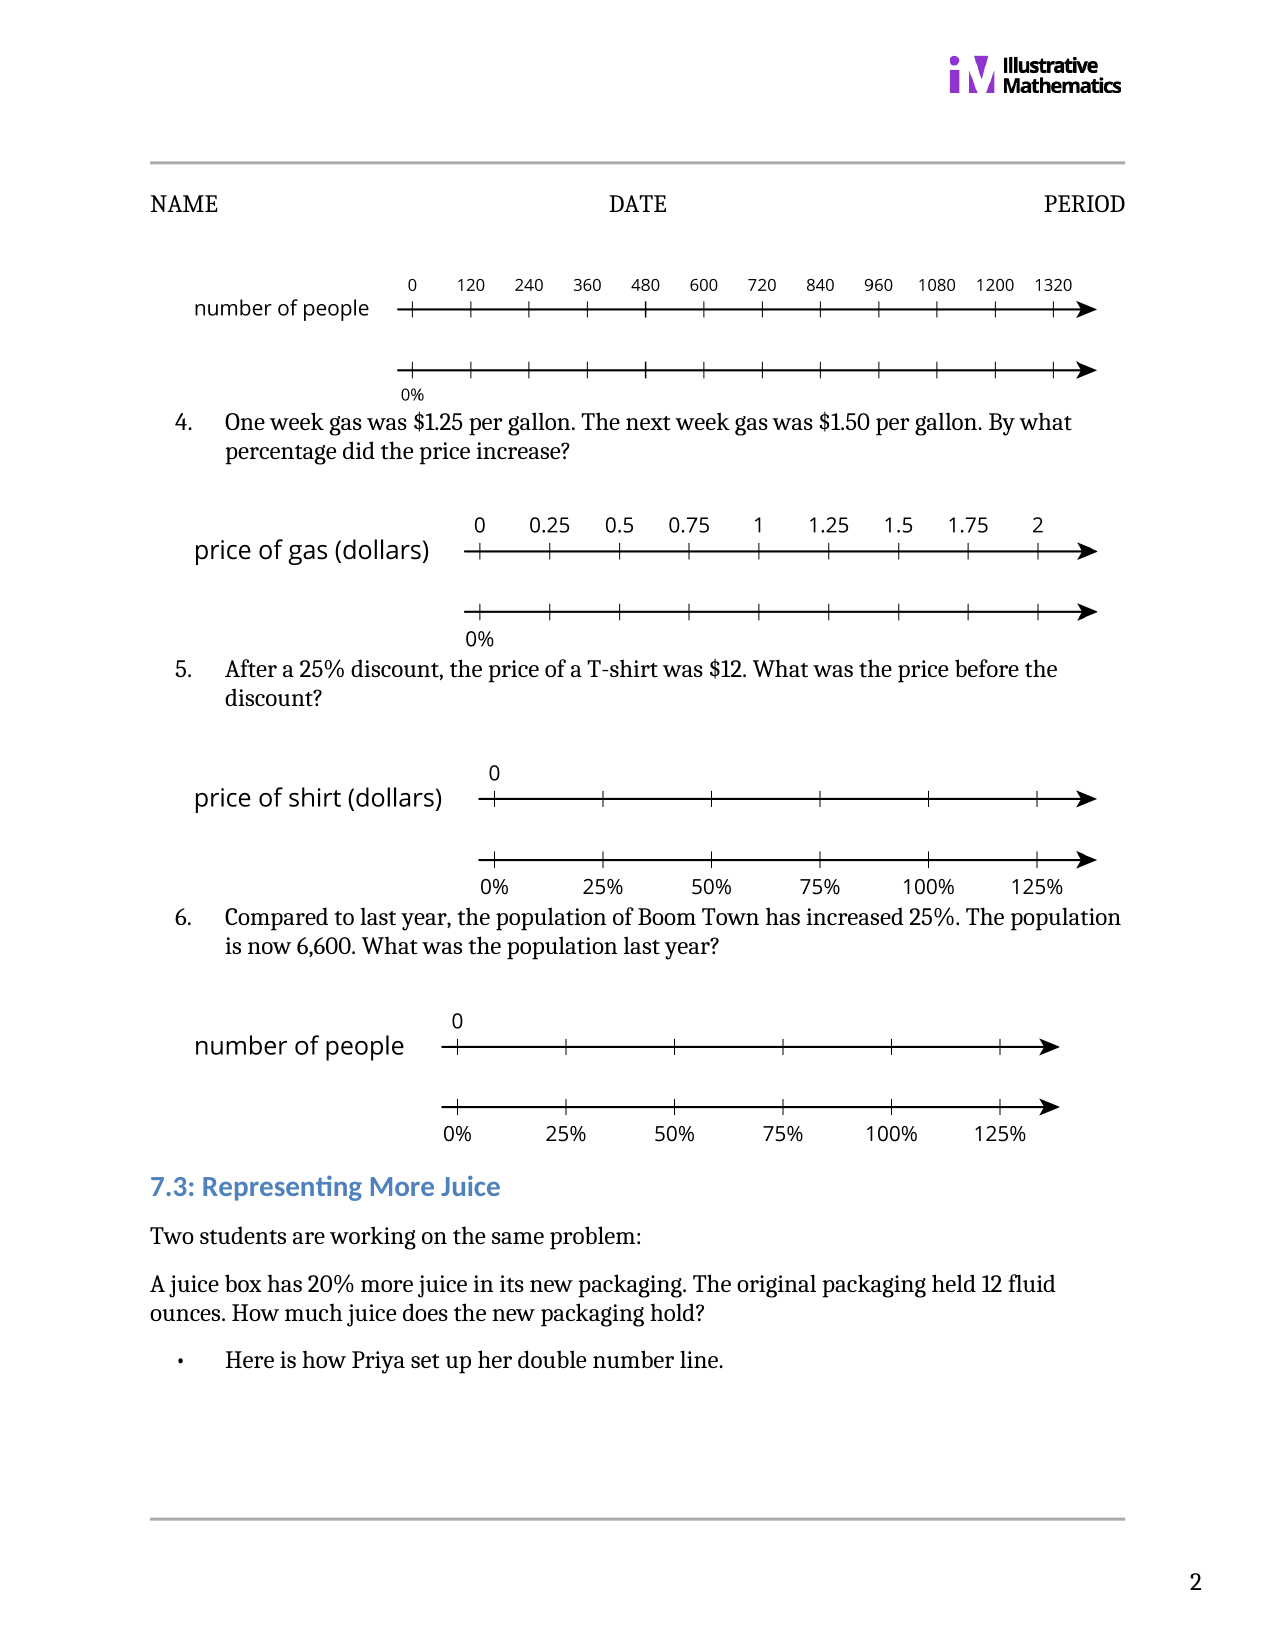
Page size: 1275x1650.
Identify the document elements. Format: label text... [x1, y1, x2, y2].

picture [193, 762, 1097, 900]
picture [949, 55, 1121, 93]
list One week gas was $1.25 per gallon. The next week gas was $1.50 per gallon. By what percentage did the price increase? [175, 408, 1125, 465]
list After a 25% discount, the price of a T-shirt was $12. What was the price before the discount? [175, 655, 1125, 713]
list Compared to last year, the population of Boom Town has increased 25%. The population is now 6,600. What was the population last year? [175, 903, 1125, 961]
picture [193, 515, 1098, 652]
text Two students are working on the same problem: [150, 1222, 1125, 1251]
list Here is how Priya set up her double number line. [175, 1346, 1125, 1375]
picture [193, 1010, 1060, 1147]
subtitle 7.3: Representing More Juice [150, 1168, 1125, 1203]
picture [193, 276, 1097, 405]
text A juice box has 20% more juice in its new packaging. The original packaging held 12 fluid ounces. How much juice does the new packaging hold? [150, 1270, 1125, 1327]
